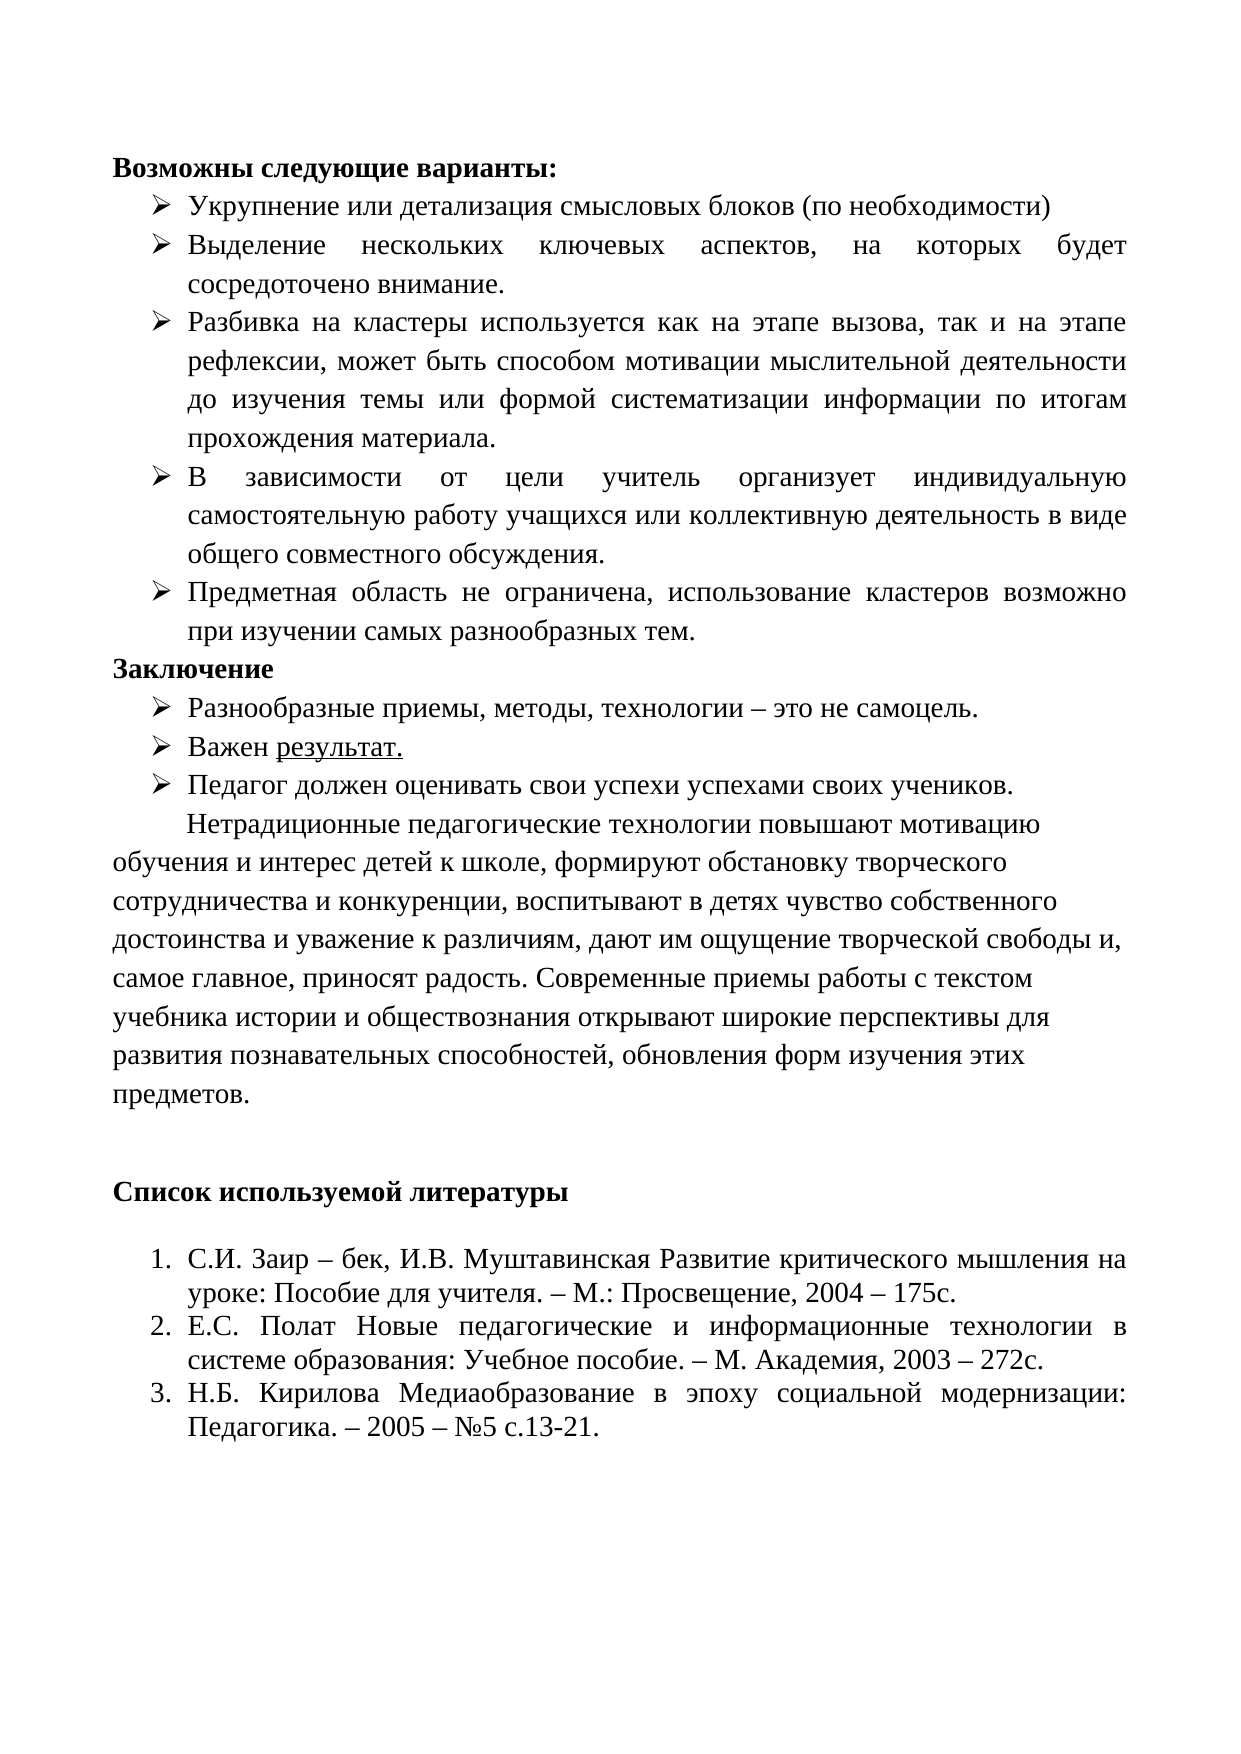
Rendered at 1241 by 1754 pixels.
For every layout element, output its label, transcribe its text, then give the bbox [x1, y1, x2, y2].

list В зависимости от цели учитель организует индивидуальную самостоятельную работу учащихся или коллективную деятельность в виде общего совместного обсуждения. [150, 459, 1128, 569]
list Выделение нескольких ключевых аспектов, на которых будет сосредоточено внимание. [150, 227, 1128, 299]
list Е.С. Полат Новые педагогические и информационные технологии в системе образования: Учебное пособие. – М. Академия, 2003 – 272с. [150, 1308, 1128, 1376]
list Н.Б. Кирилова Медиаобразование в эпоху социальной модернизации: Педагогика. – 2005 – №5 с.13-21. [150, 1376, 1128, 1443]
list Важен результат. [150, 729, 1128, 762]
list С.И. Заир – бек, И.В. Муштавинская Развитие критического мышления на уроке: Пособие для учителя. – М.: Просвещение, 2004 – 175с. [150, 1241, 1128, 1308]
list Разбивка на кластеры используется как на этапе вызова, так и на этапе рефлексии, может быть способом мотивации мыслительной деятельности до изучения темы или формой систематизации информации по итогам прохождения материала. [150, 304, 1128, 454]
text Нетрадиционные педагогические технологии повышают мотивацию обучения и интерес детей к школе, формируют обстановку творческого сотрудничества и конкуренции, воспитывают в детях чувство собственного достоинства и уважение к различиям, дают им ощущение творческой свободы и, самое главное, приносят радость. Современные приемы работы с текстом учебника истории и обществознания открывают широкие перспективы для развития познавательных способностей, обновления форм изучения этих предметов. [112, 806, 1128, 1109]
list Педагог должен оценивать свои успехи успехами своих учеников. [150, 767, 1128, 801]
list Предметная область не ограничена, использование кластеров возможно при изучении самых разнообразных тем. [150, 574, 1128, 647]
list Разнообразные приемы, методы, технологии – это не самоцель. [150, 690, 1128, 724]
text Список используемой литературы [112, 1174, 1128, 1207]
text Заключение [112, 652, 1128, 685]
text Возможны следующие варианты: [112, 150, 1128, 183]
list Укрупнение или детализация смысловых блоков (по необходимости) [150, 188, 1128, 222]
